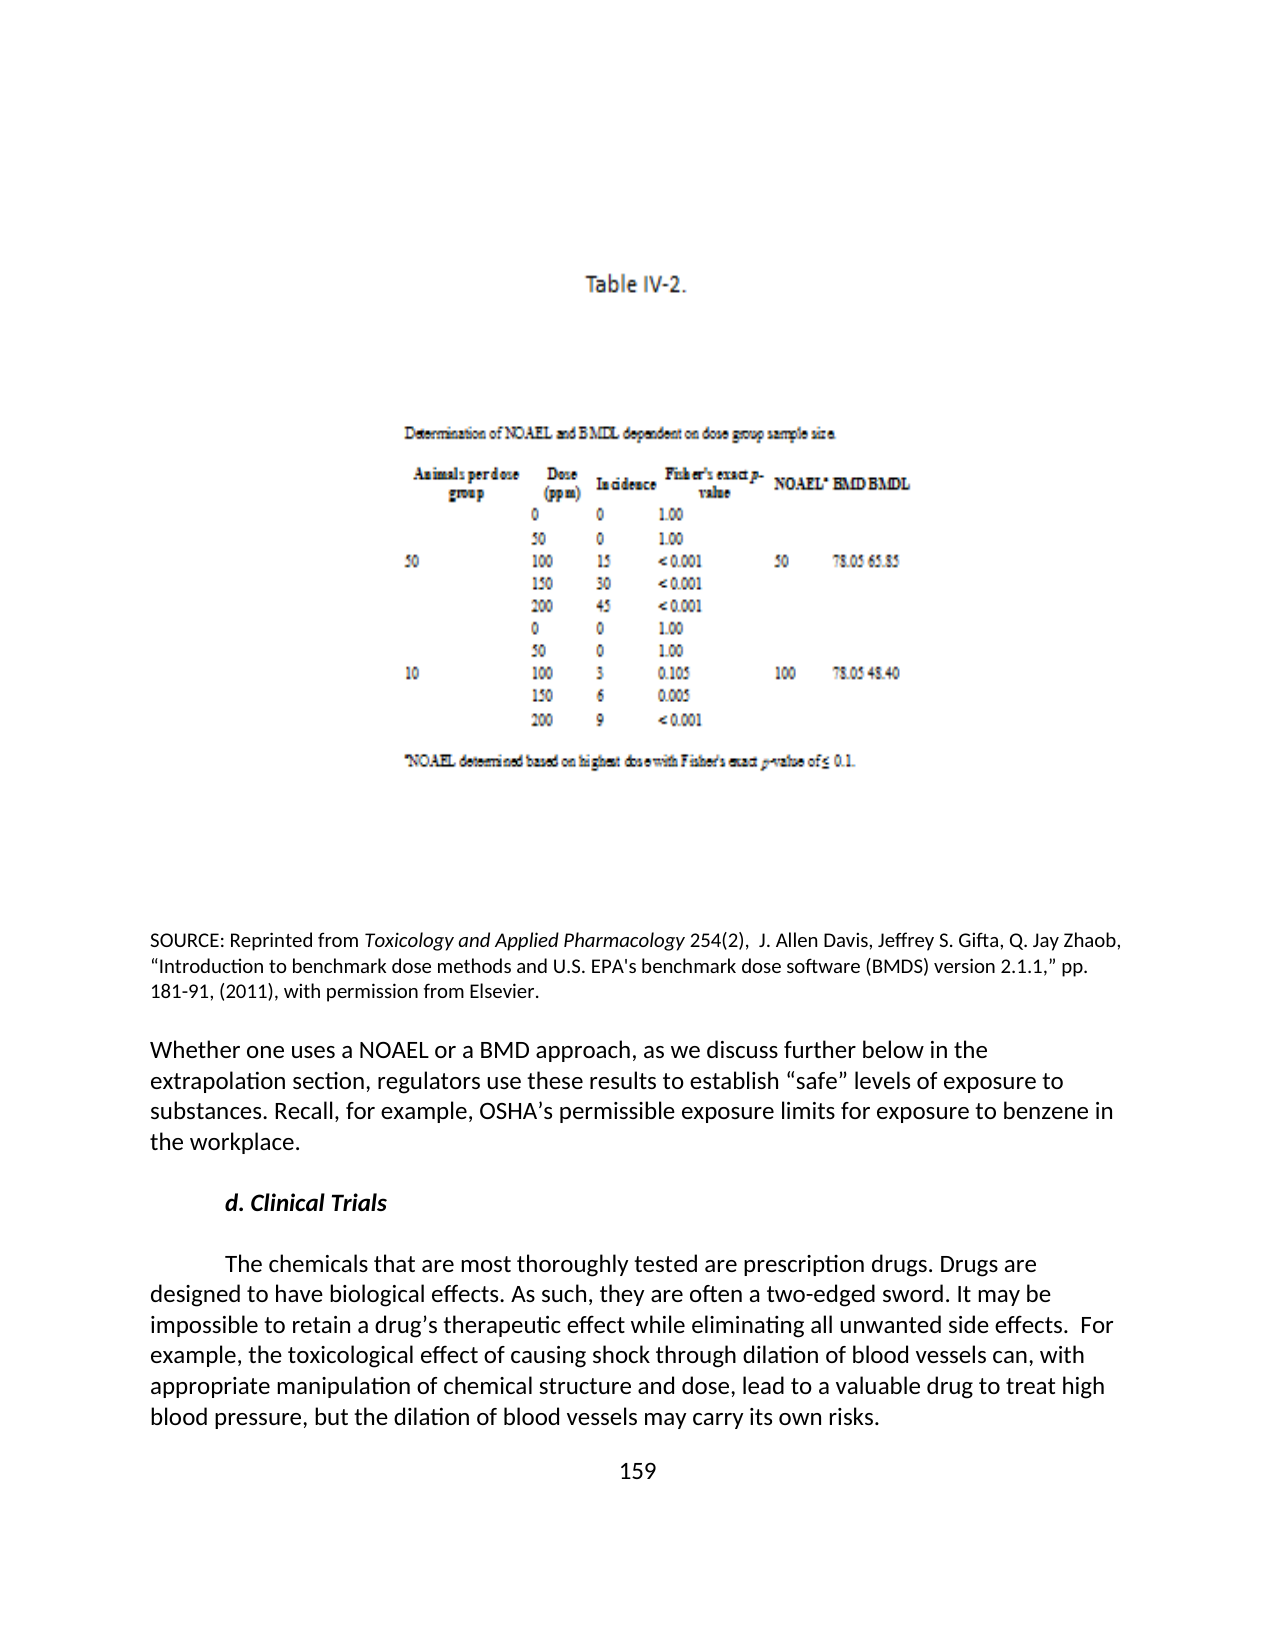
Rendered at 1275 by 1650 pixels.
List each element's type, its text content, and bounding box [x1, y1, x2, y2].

subtitle d. Clinical Trials [150, 1187, 1125, 1248]
text The chemicals that are most thoroughly tested are prescription drugs. Drugs are designed to have biological effects. As such, they are often a two-edged sword. It may be impossible to retain a drug’s therapeutic effect while eliminating all unwanted side effects. For example, the toxicological effect of causing shock through dilation of blood vessels can, with appropriate manipulation of chemical structure and dose, lead to a valuable drug to treat high blood pressure, but the dilation of blood vessels may carry its own risks. [150, 1248, 1125, 1431]
picture [215, 195, 1060, 928]
text SOURCE: Reprinted from Toxicology and Applied Pharmacology 254(2), J. Allen Davis, Jeffrey S. Gifta, Q. Jay Zhaob, “Introduction to benchmark dose methods and U.S. EPA's benchmark dose software (BMDS) version 2.1.1,” pp. 181-91, (2011), with permission from Elsevier. [150, 928, 1125, 1004]
text Whether one uses a NOAEL or a BMD approach, as we discuss further below in the extrapolation section, regulators use these results to establish “safe” levels of exposure to substances. Recall, for example, OSHA’s permissible exposure limits for exposure to benzene in the workplace. [150, 1034, 1125, 1157]
